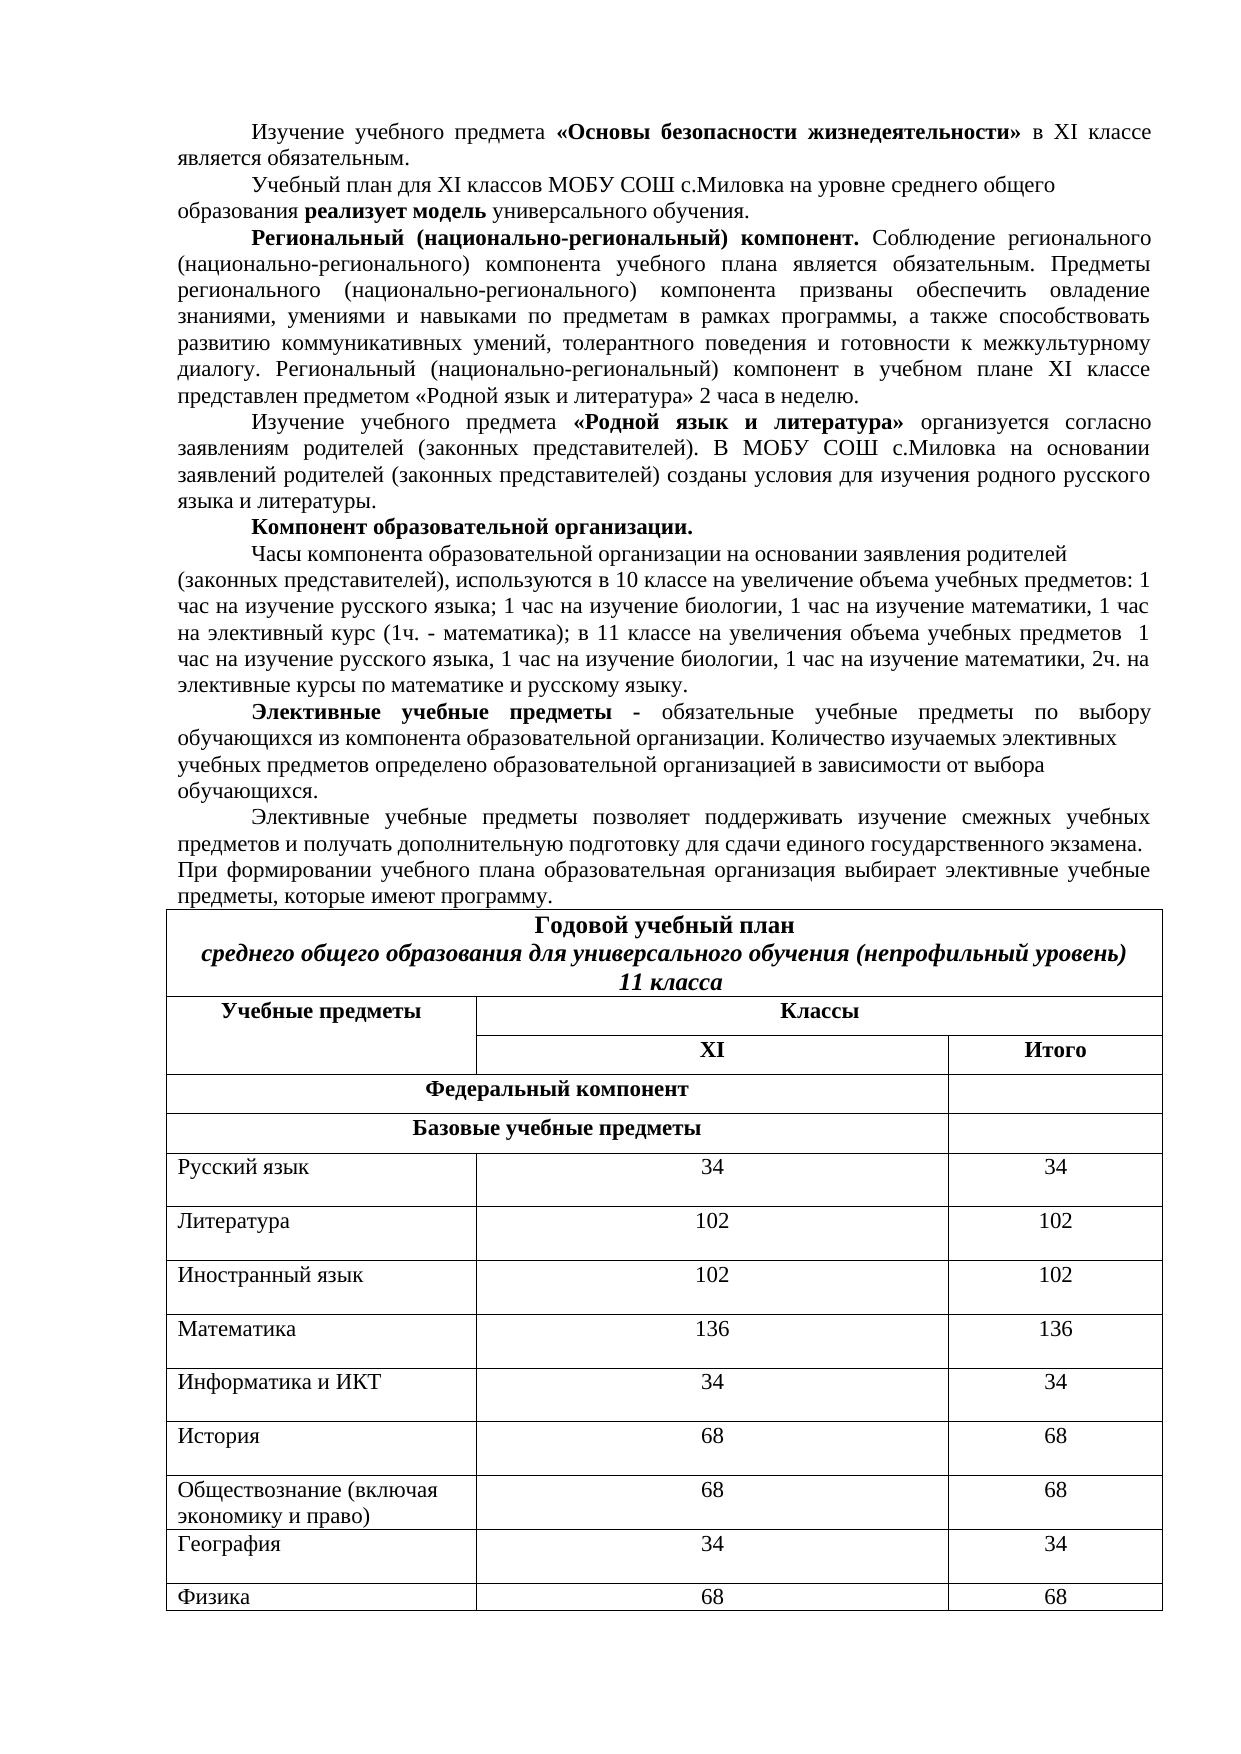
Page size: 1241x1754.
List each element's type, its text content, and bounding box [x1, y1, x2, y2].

table_cell Русский язык [167, 1154, 476, 1206]
table_cell География [167, 1530, 476, 1582]
table_cell 102 [477, 1207, 948, 1260]
text Элективные учебные предметы - обязательные учебные предметы по выбору обучающихся из компонента образовательной организации. Количество изучаемых элективных [177, 698, 1152, 751]
table_cell [949, 1075, 1162, 1113]
table_header Годовой учебный план среднего общего образования для универсального обучения (непрофильный уровень) 11 класса [167, 910, 1162, 996]
table_cell [949, 1114, 1162, 1152]
table_cell Информатика и ИКТ [167, 1369, 476, 1421]
table_cell Базовые учебные предметы [167, 1114, 948, 1152]
table_cell 102 [477, 1261, 948, 1314]
table_cell Учебные предметы [167, 997, 476, 1074]
text Учебный план для ХI классов МОБУ СОШ с.Миловка на уровне среднего общего [177, 171, 1152, 197]
text Изучение учебного предмета «Родной язык и литература» организуется согласно заявлениям родителей (законных представителей). В МОБУ СОШ с.Миловка на основании заявлений родителей (законных представителей) созданы условия для изучения родного русского языка и литературы. [177, 408, 1152, 513]
text При формировании учебного плана образовательная организация выбирает элективные учебные предметы, которые имеют программу. [177, 856, 1152, 909]
table_cell Литература [167, 1207, 476, 1260]
table_cell 34 [949, 1369, 1162, 1421]
table_cell История [167, 1422, 476, 1475]
table_cell Федеральный компонент [167, 1075, 948, 1113]
table_cell 34 [477, 1154, 948, 1206]
table_cell 136 [477, 1315, 948, 1367]
text учебных предметов определено образовательной организацией в зависимости от выбора [177, 751, 1152, 777]
text Часы компонента образовательной организации на основании заявления родителей [177, 540, 1152, 566]
table_cell 68 [949, 1584, 1162, 1610]
table_cell 34 [949, 1154, 1162, 1206]
table_cell 68 [477, 1476, 948, 1529]
table_cell 102 [949, 1207, 1162, 1260]
text образования реализует модель универсального обучения. [177, 197, 1152, 223]
table_cell Итого [949, 1036, 1162, 1074]
table_cell Классы [477, 997, 1162, 1035]
table_cell Математика [167, 1315, 476, 1367]
table_cell 68 [949, 1422, 1162, 1475]
text обучающихся. [177, 777, 1152, 803]
table_cell 34 [477, 1369, 948, 1421]
table_cell 102 [949, 1261, 1162, 1314]
table_cell 68 [477, 1584, 948, 1610]
table_cell 34 [477, 1530, 948, 1582]
table_cell 136 [949, 1315, 1162, 1367]
table_cell Обществознание (включая экономику и право) [167, 1476, 476, 1529]
text Элективные учебные предметы позволяет поддерживать изучение смежных учебных предметов и получать дополнительную подготовку для сдачи единого государственного экзамена. [177, 803, 1152, 856]
table_cell Иностранный язык [167, 1261, 476, 1314]
text Компонент образовательной организации. [177, 513, 1152, 540]
table_cell 68 [477, 1422, 948, 1475]
text Изучение учебного предмета «Основы безопасности жизнедеятельности» в ХI классе является обязательным. [177, 118, 1152, 171]
table_cell XI [477, 1036, 948, 1074]
table_cell 34 [949, 1530, 1162, 1582]
text Региональный (национально-региональный) компонент. Соблюдение регионального (национально-регионального) компонента учебного плана является обязательным. Предметы регионального (национально-регионального) компонента призваны обеспечить овладение знаниями, умениями и навыками по предметам в рамках программы, а также способствовать развитию коммуникативных умений, толерантного поведения и готовности к межкультурному диалогу. Региональный (национально-региональный) компонент в учебном плане XI классе представлен предметом «Родной язык и литература» 2 часа в неделю. [177, 223, 1152, 408]
table_cell Физика [167, 1584, 476, 1610]
text (законных представителей), используются в 10 классе на увеличение объема учебных предметов: 1 час на изучение русского языка; 1 час на изучение биологии, 1 час на изучение математики, 1 час на элективный курс (1ч. - математика); в 11 классе на увеличения объема учебных предметов 1 час на изучение русского языка, 1 час на изучение биологии, 1 час на изучение математики, 2ч. на элективные курсы по математике и русскому языку. [177, 566, 1152, 698]
table_cell 68 [949, 1476, 1162, 1529]
